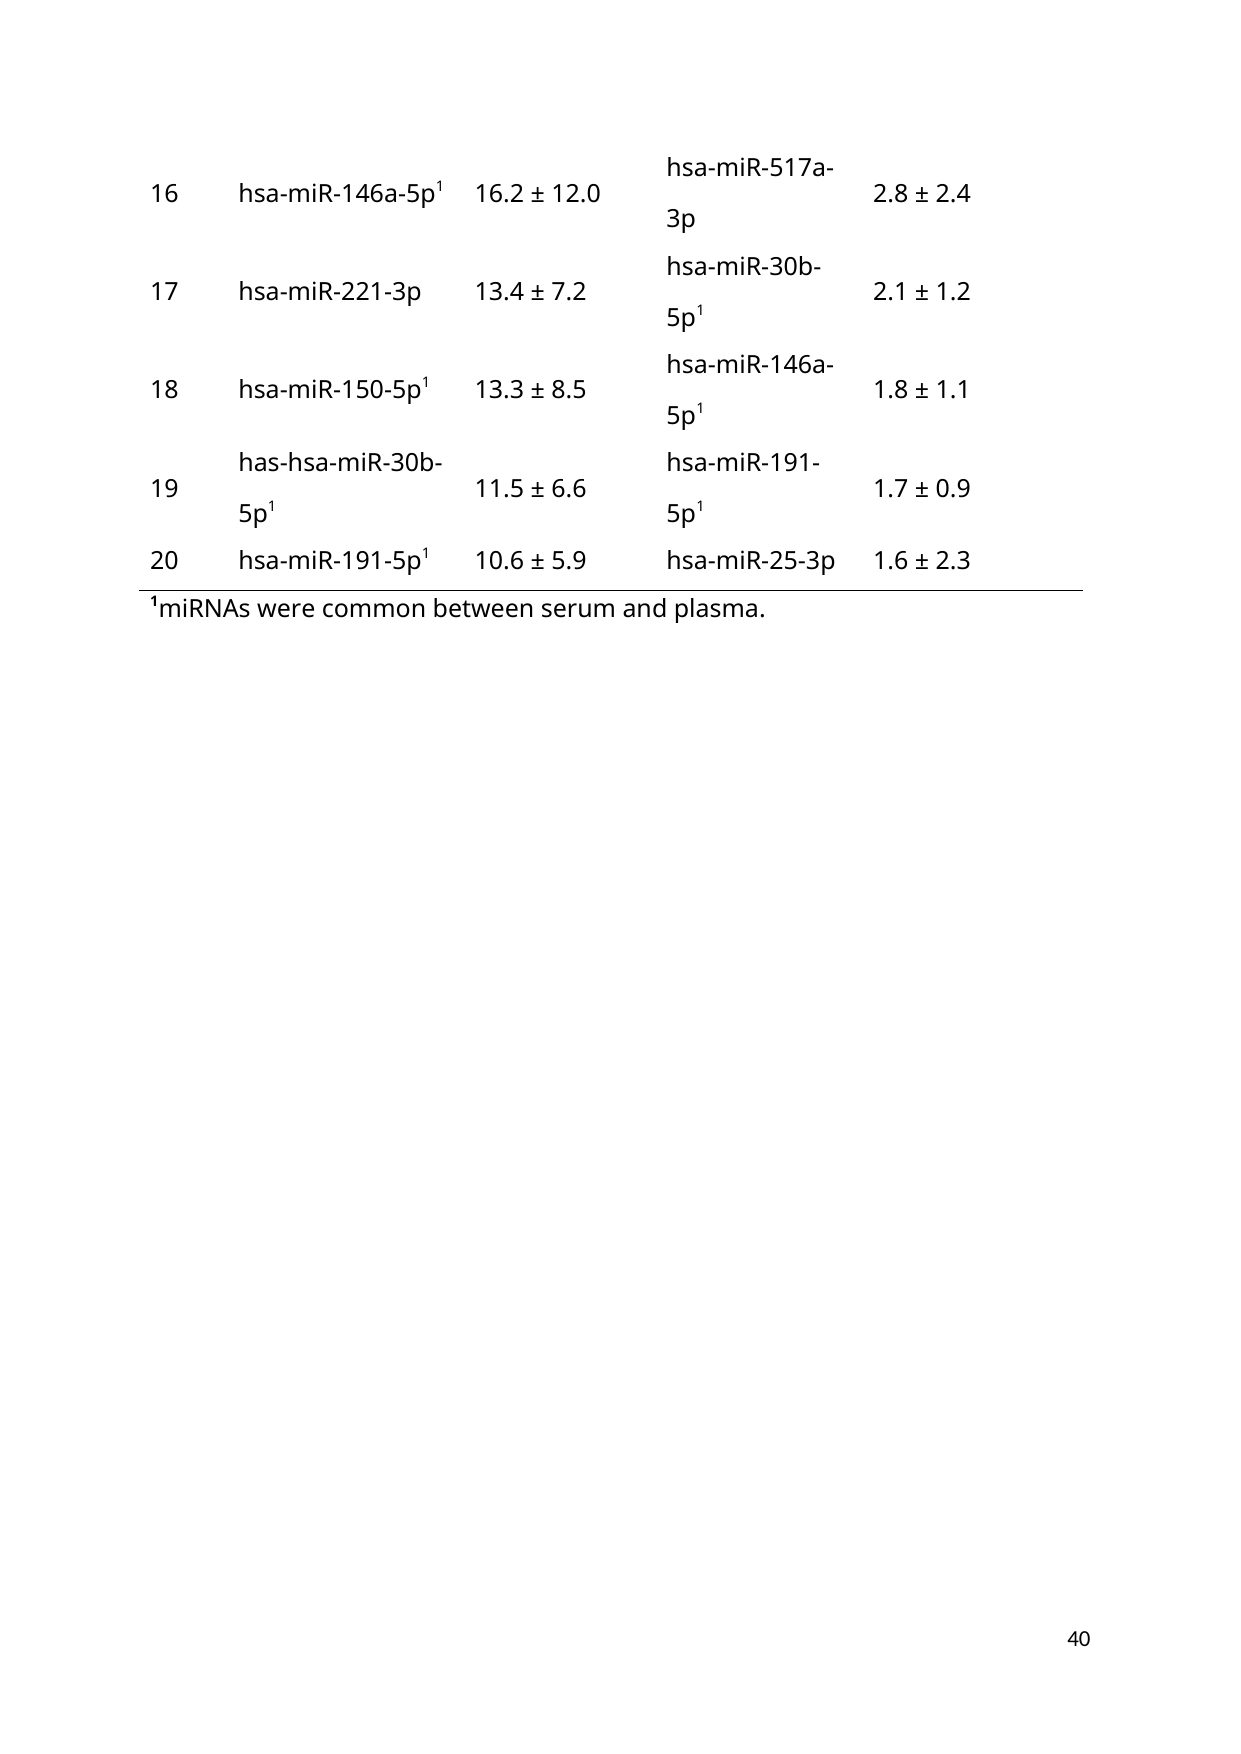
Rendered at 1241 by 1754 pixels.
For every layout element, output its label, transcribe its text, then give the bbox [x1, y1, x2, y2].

table_cell has-hsa-miR-30b-5p1 [227, 445, 463, 543]
table_cell 17 [139, 248, 227, 346]
table_cell 18 [139, 346, 227, 445]
table_cell 13.4 ± 7.2 [463, 248, 655, 346]
table_cell 13.3 ± 8.5 [463, 346, 655, 445]
table_cell hsa-miR-191-5p1 [227, 543, 463, 590]
table_cell 11.5 ± 6.6 [463, 445, 655, 543]
table_cell hsa-miR-221-3p [227, 248, 463, 346]
table_cell hsa-miR-30b-5p1 [655, 248, 862, 346]
table_cell hsa-miR-191-5p1 [655, 445, 862, 543]
table_cell hsa-miR-517a-3p [655, 150, 862, 248]
table_cell 16.2 ± 12.0 [463, 150, 655, 248]
table_cell 1.8 ± 1.1 [862, 346, 1083, 445]
table_cell hsa-miR-25-3p [655, 543, 862, 590]
table_cell 1.7 ± 0.9 [862, 445, 1083, 543]
table_cell hsa-miR-146a-5p1 [227, 150, 463, 248]
table_cell 10.6 ± 5.9 [463, 543, 655, 590]
table_cell 2.1 ± 1.2 [862, 248, 1083, 346]
table_cell 16 [139, 150, 227, 248]
table_cell hsa-miR-150-5p1 [227, 346, 463, 445]
table_cell hsa-miR-146a-5p1 [655, 346, 862, 445]
table_cell 2.8 ± 2.4 [862, 150, 1083, 248]
table_cell 20 [139, 543, 227, 590]
table_cell 1.6 ± 2.3 [862, 543, 1083, 590]
text 1miRNAs were common between serum and plasma. [150, 591, 1090, 625]
table_cell 19 [139, 445, 227, 543]
